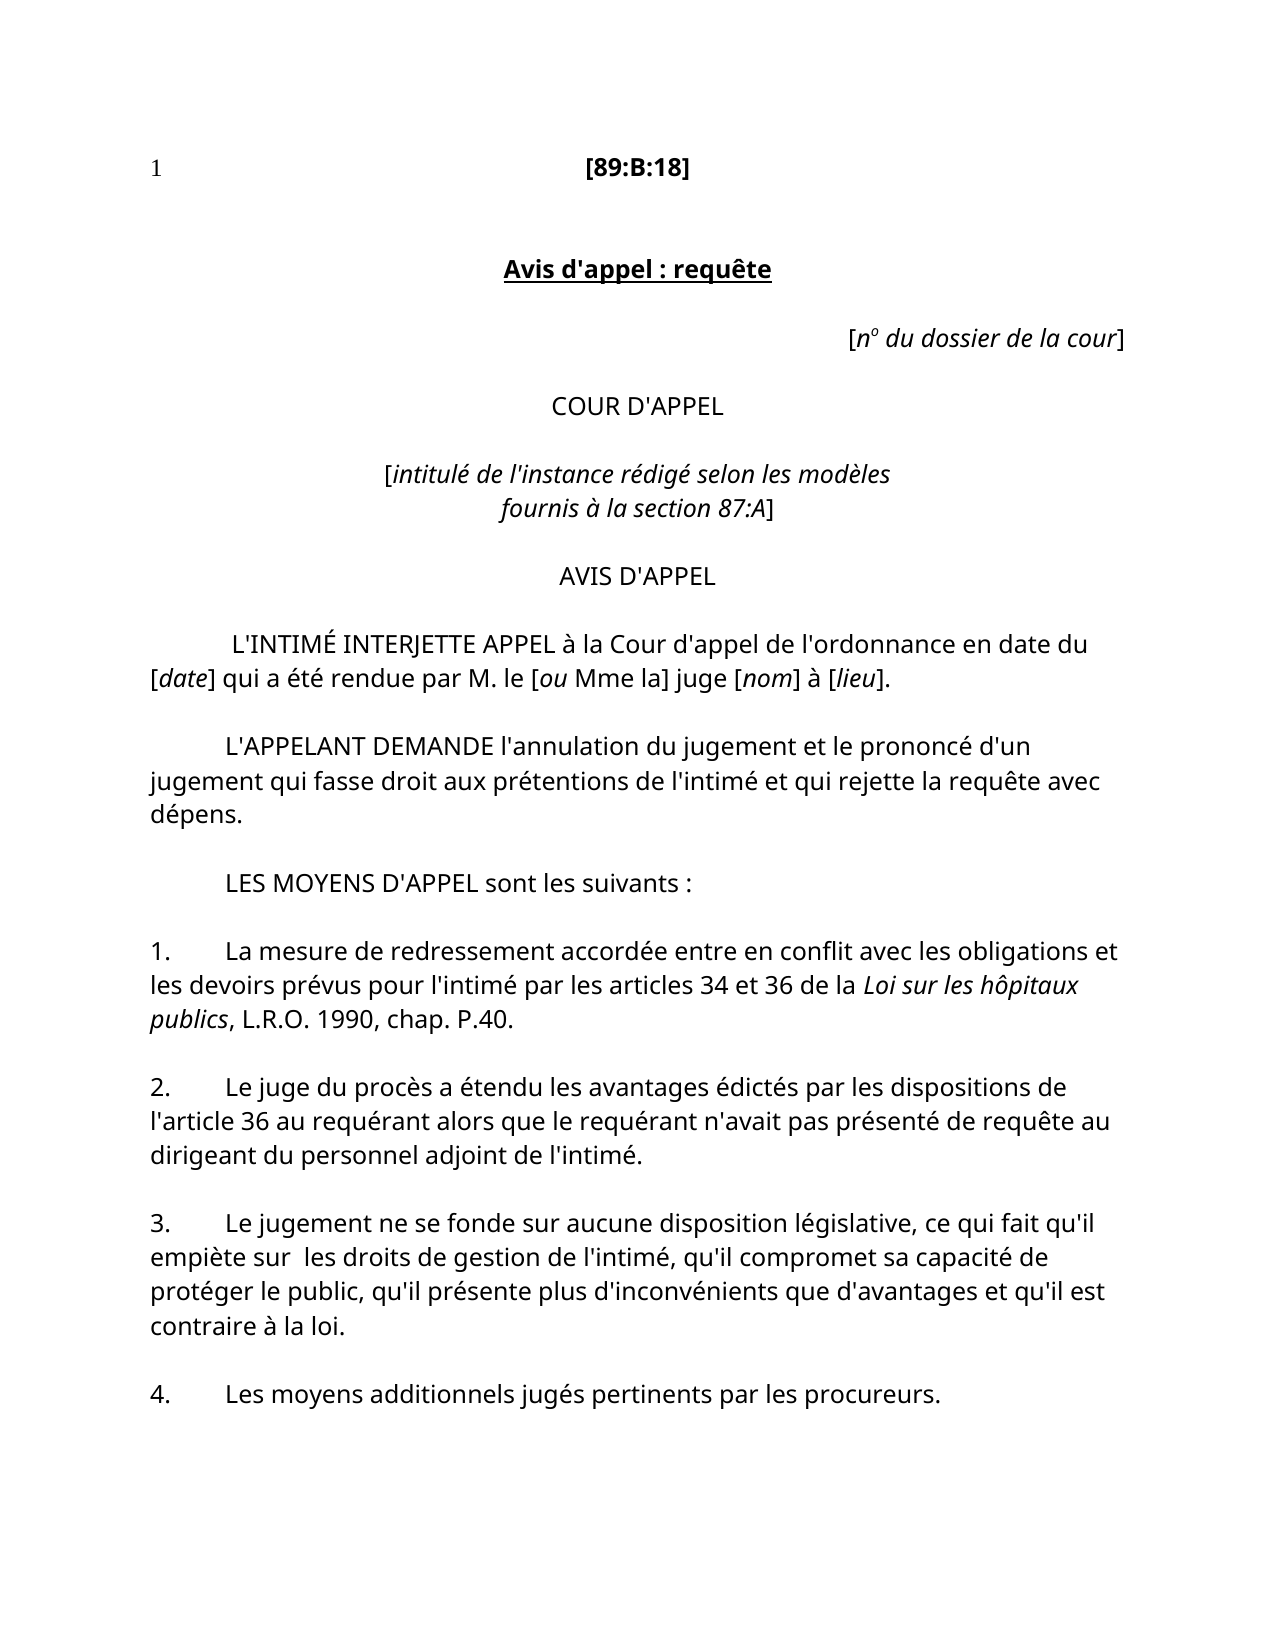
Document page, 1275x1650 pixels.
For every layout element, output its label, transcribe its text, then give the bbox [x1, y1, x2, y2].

text 4. Les moyens additionnels jugés pertinents par les procureurs. [150, 1376, 1125, 1410]
text 1. La mesure de redressement accordée entre en conflit avec les obligations et les devoirs prévus pour l'intimé par les articles 34 et 36 de la Loi sur les hôpitaux publics, L.R.O. 1990, chap. P.40. [150, 933, 1125, 1036]
text 3. Le jugement ne se fonde sur aucune disposition législative, ce qui fait qu'il empiète sur les droits de gestion de l'intimé, qu'il compromet sa capacité de protéger le public, qu'il présente plus d'inconvénients que d'avantages et qu'il est contraire à la loi. [150, 1206, 1125, 1342]
text COUR D'APPEL [150, 388, 1125, 422]
text LES MOYENS D'APPEL sont les suivants : [150, 865, 1125, 899]
text L'INTIMÉ INTERJETTE APPEL à la Cour d'appel de l'ordonnance en date du [date] qui a été rendue par M. le [ou Mme la] juge [nom] à [lieu]. [150, 627, 1125, 695]
text [no du dossier de la cour] [150, 320, 1125, 354]
text fournis à la section 87:A] [150, 491, 1125, 525]
text [intitulé de l'instance rédigé selon les modèles [150, 457, 1125, 491]
text [89:B:18] [150, 150, 1125, 184]
text 2. Le juge du procès a étendu les avantages édictés par les dispositions de l'article 36 au requérant alors que le requérant n'avait pas présenté de requête au dirigeant du personnel adjoint de l'intimé. [150, 1070, 1125, 1172]
text AVIS D'APPEL [150, 559, 1125, 593]
text L'APPELANT DEMANDE l'annulation du jugement et le prononcé d'un jugement qui fasse droit aux prétentions de l'intimé et qui rejette la requête avec dépens. [150, 729, 1125, 831]
text Avis d'appel : requête [150, 252, 1125, 286]
